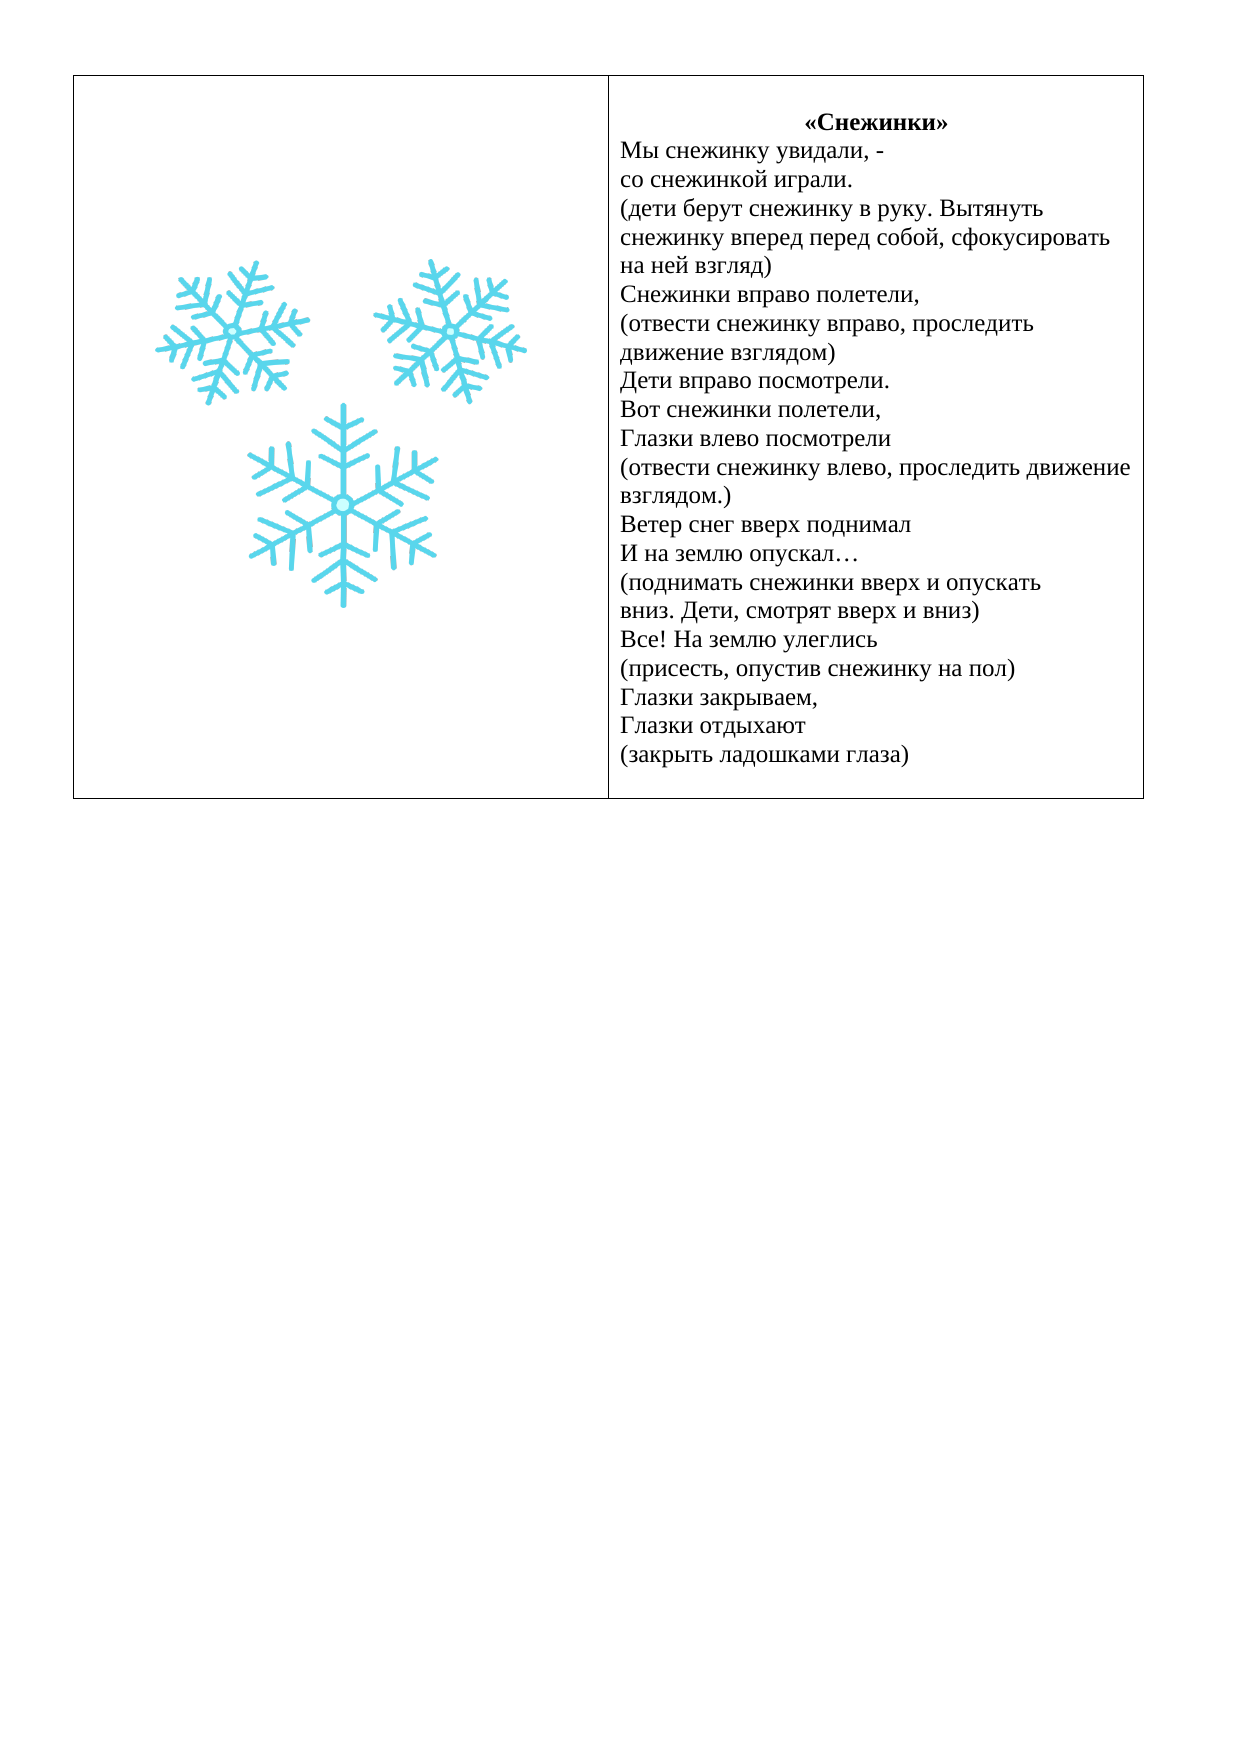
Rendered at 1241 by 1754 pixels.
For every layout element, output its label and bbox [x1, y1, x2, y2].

table_cell [74, 75, 1164, 1640]
picture [155, 259, 527, 608]
